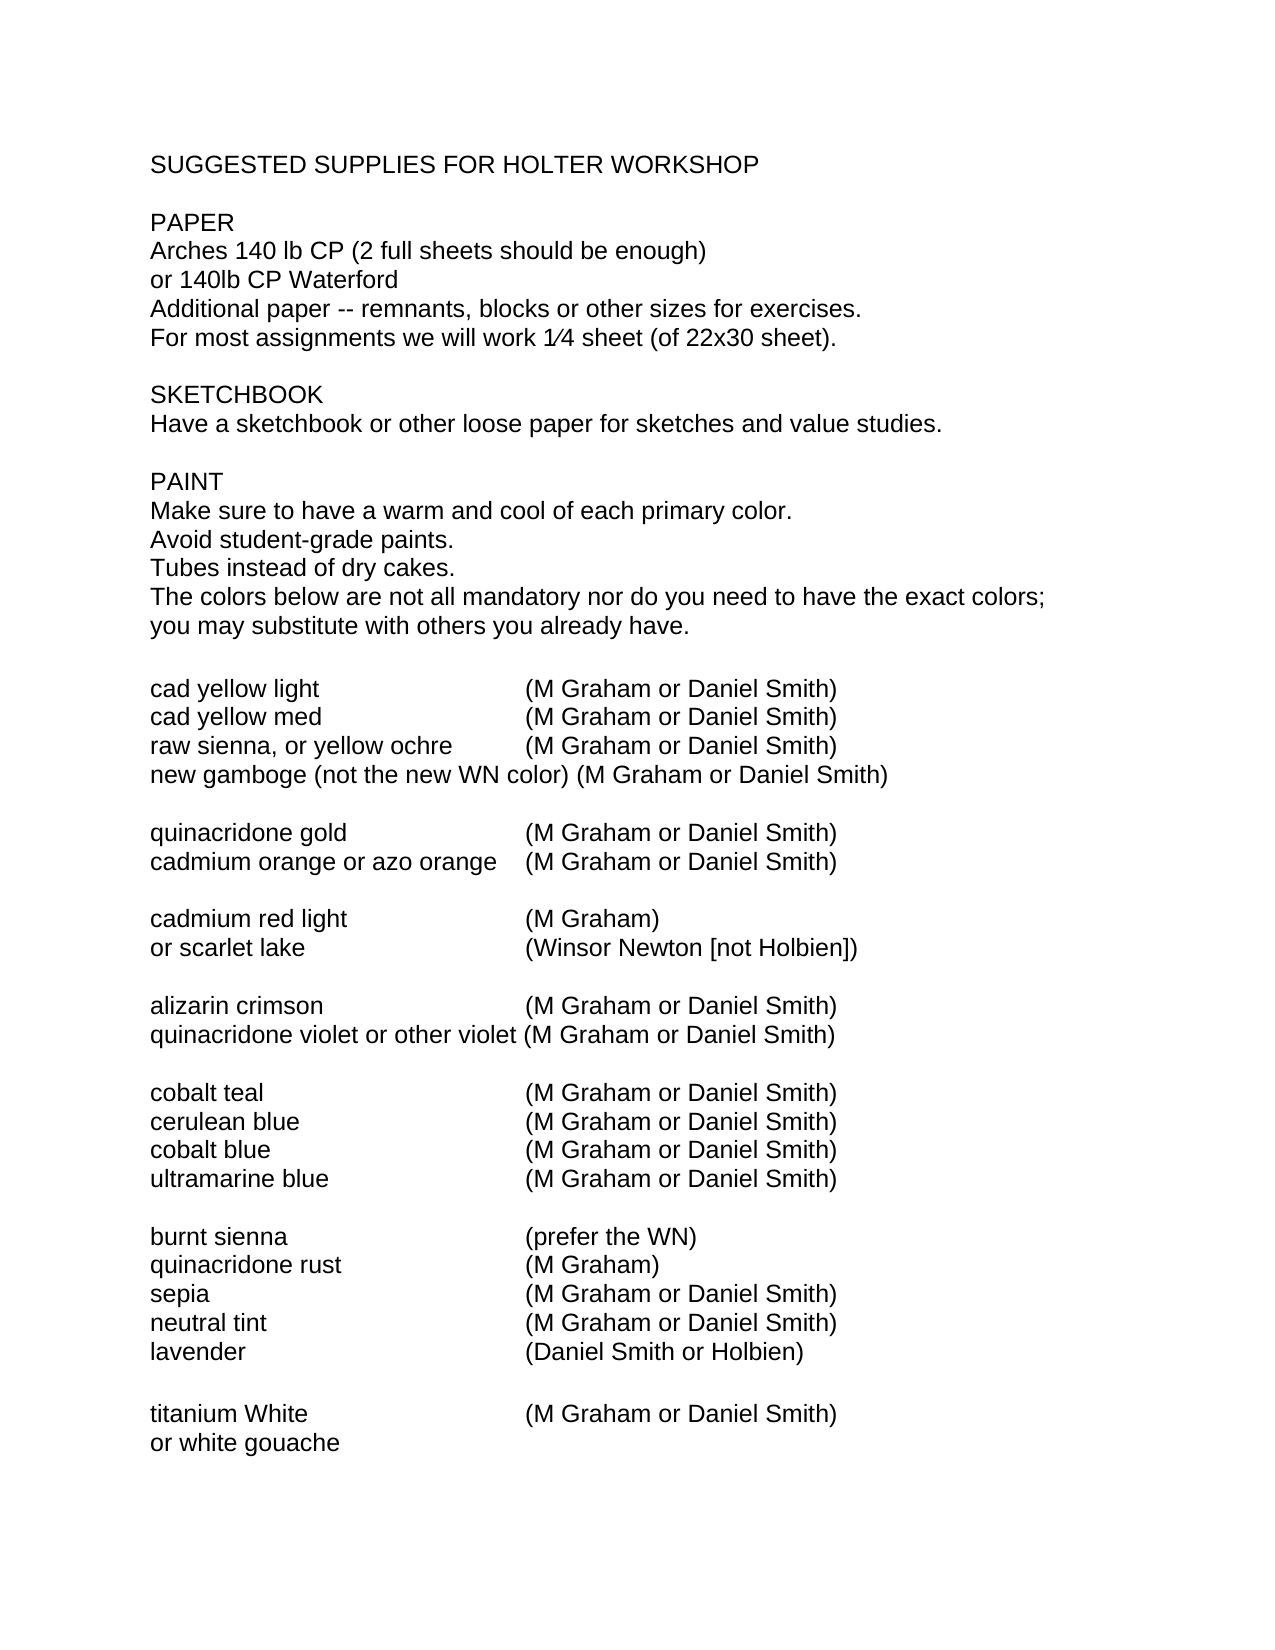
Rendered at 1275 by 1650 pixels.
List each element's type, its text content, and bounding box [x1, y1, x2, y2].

text For most assignments we will work 1⁄4 sheet (of 22x30 sheet). [150, 322, 1125, 351]
text cadmium red light (M Graham) or scarlet lake (Winsor Newton [not Holbien]) [150, 904, 1125, 962]
text ultramarine blue (M Graham or Daniel Smith) [150, 1164, 1125, 1193]
text SUGGESTED SUPPLIES FOR HOLTER WORKSHOP [150, 150, 1125, 179]
text cobalt teal (M Graham or Daniel Smith) [150, 1078, 1125, 1107]
text titanium White (M Graham or Daniel Smith) [150, 1399, 1125, 1428]
text you may substitute with others you already have. [150, 611, 1125, 639]
text PAINT [150, 467, 1125, 496]
text alizarin crimson (M Graham or Daniel Smith) quinacridone violet or other violet (M Graham or Daniel Smith) [150, 991, 1125, 1049]
text cobalt blue (M Graham or Daniel Smith) [150, 1135, 1125, 1164]
text burnt sienna (prefer the WN) [150, 1222, 1125, 1250]
text SKETCHBOOK Have a sketchbook or other loose paper for sketches and value studies. [150, 380, 1125, 438]
text quinacridone gold (M Graham or Daniel Smith) cadmium orange or azo orange (M Graham or Daniel Smith) [150, 818, 1125, 875]
text quinacridone rust (M Graham) sepia (M Graham or Daniel Smith) [150, 1250, 1125, 1308]
text neutral tint (M Graham or Daniel Smith) [150, 1308, 1125, 1337]
text Avoid student-grade paints. [150, 524, 1125, 553]
text lavender (Daniel Smith or Holbien) [150, 1337, 1125, 1399]
text Make sure to have a warm and cool of each primary color. [150, 496, 1125, 524]
text cerulean blue (M Graham or Daniel Smith) [150, 1107, 1125, 1135]
text PAPER Arches 140 lb CP (2 full sheets should be enough) or 140lb CP Waterford Additional paper -- remnants, blocks or other sizes for exercises. [150, 207, 1125, 322]
text Tubes instead of dry cakes. [150, 553, 1125, 582]
text The colors below are not all mandatory nor do you need to have the exact colors; [150, 582, 1125, 611]
text cad yellow light (M Graham or Daniel Smith) cad yellow med (M Graham or Daniel Smith) raw sienna, or yellow ochre (M Graham or Daniel Smith) new gamboge (not the new WN color) (M Graham or Daniel Smith) [150, 674, 1125, 789]
text or white gouache [150, 1428, 1125, 1457]
